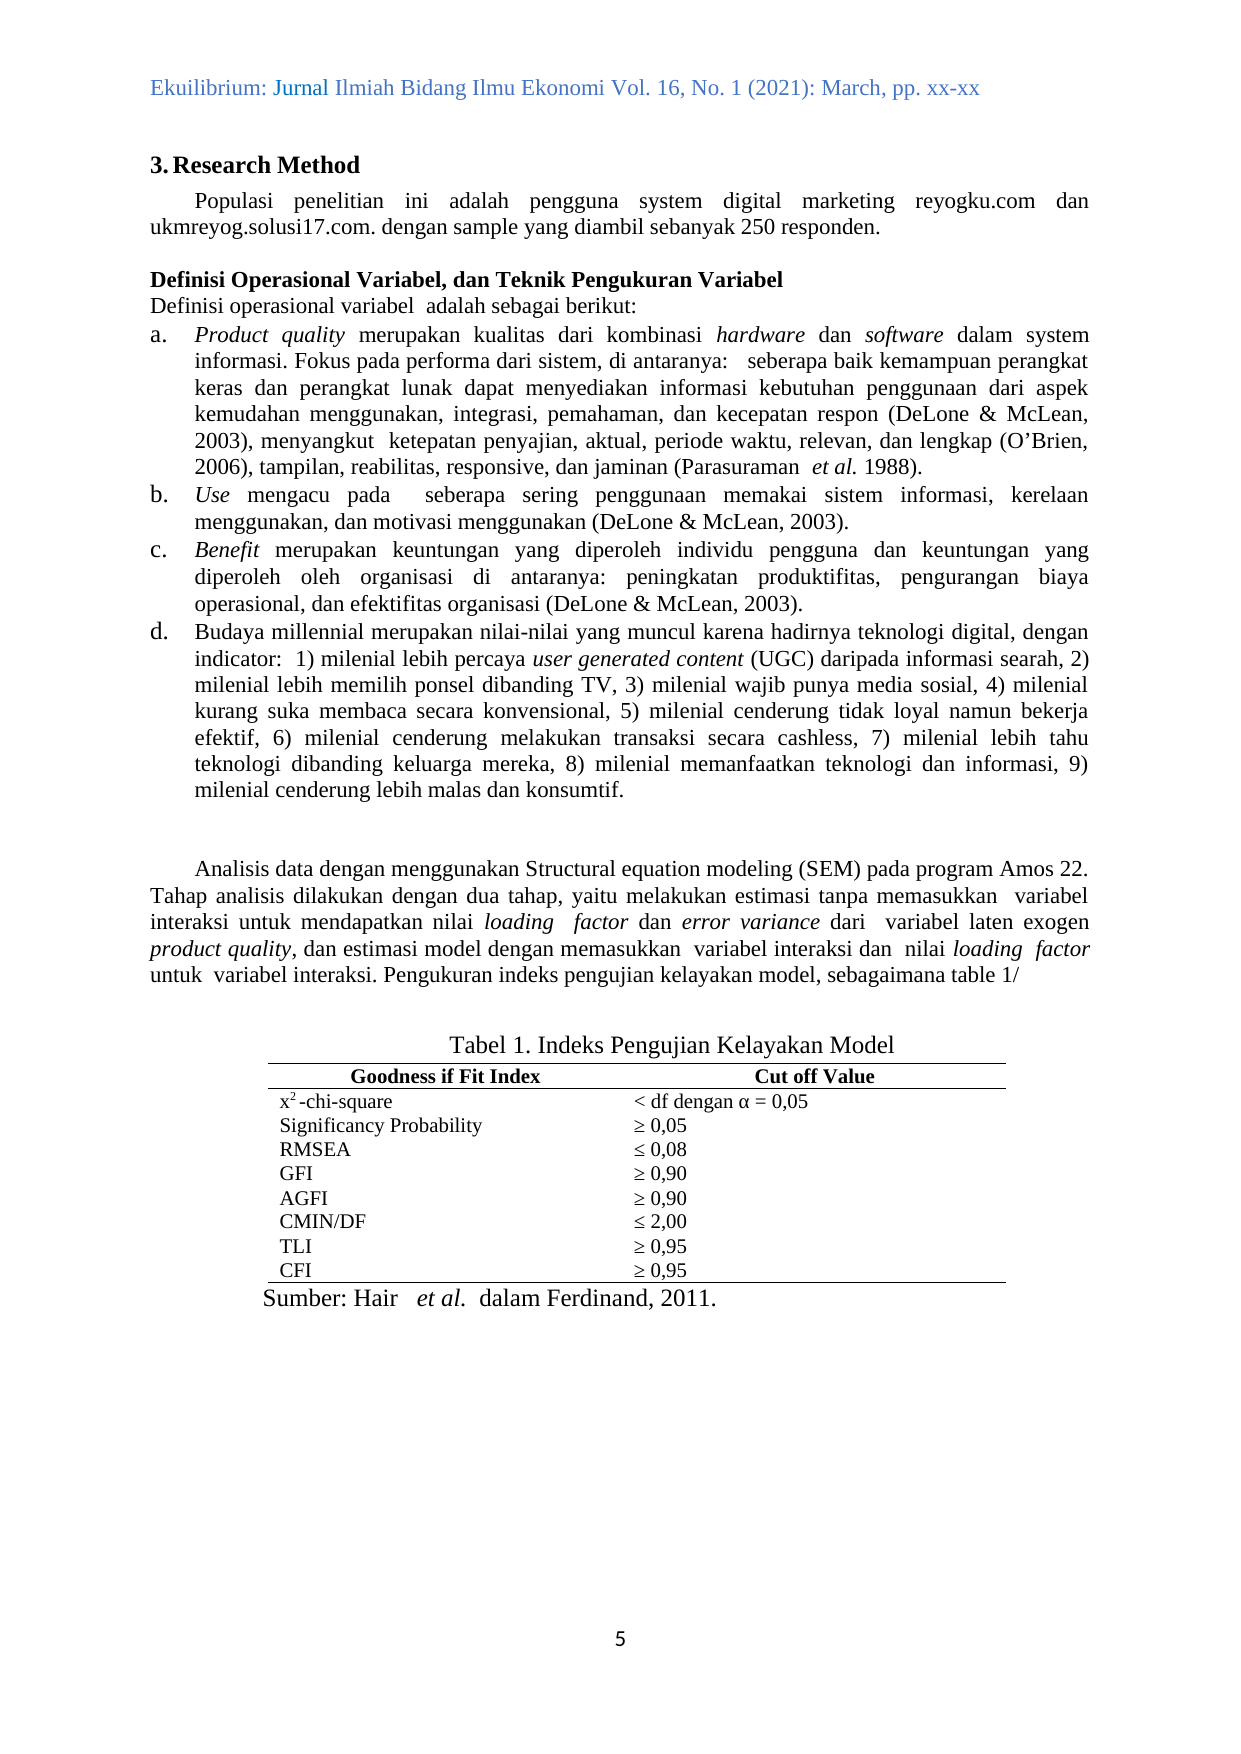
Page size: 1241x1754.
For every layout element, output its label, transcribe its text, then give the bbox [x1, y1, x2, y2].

text Tabel 1. Indeks Pengujian Kelayakan Model [253, 1030, 1090, 1059]
table_header Cut off Value [623, 1064, 1006, 1088]
text Analisis data dengan menggunakan Structural equation modeling (SEM) pada program Amos 22. Tahap analisis dilakukan dengan dua tahap, yaitu melakukan estimasi tanpa memasukkan variabel interaksi untuk mendapatkan nilai loading factor dan error variance dari variabel laten exogen product quality, dan estimasi model dengan memasukkan variabel interaksi dan nilai loading factor untuk variabel interaksi. Pengukuran indeks pengujian kelayakan model, sebagaimana table 1/ [150, 856, 1090, 987]
table_cell < df dengan α = 0,05 ≥ 0,05 ≤ 0,08 ≥ 0,90 ≥ 0,90 ≤ 2,00 ≥ 0,95 ≥ 0,95 [623, 1089, 1006, 1282]
subtitle Research Method [150, 150, 1090, 179]
list Use mengacu pada seberapa sering penggunaan memakai sistem informasi, kerelaan menggunakan, dan motivasi menggunakan (DeLone & McLean, 2003). [150, 479, 1090, 534]
text Sumber: Hair et al. dalam Ferdinand, 2011. [225, 1283, 1090, 1311]
text Populasi penelitian ini adalah pengguna system digital marketing reyogku.com dan ukmreyog.solusi17.com. dengan sample yang diambil sebanyak 250 responden. [150, 187, 1090, 240]
list Benefit merupakan keuntungan yang diperoleh individu pengguna dan keuntungan yang diperoleh oleh organisasi di antaranya: peningkatan produktifitas, pengurangan biaya operasional, dan efektifitas organisasi (DeLone & McLean, 2003). [150, 534, 1090, 616]
list Budaya millennial merupakan nilai-nilai yang muncul karena hadirnya teknologi digital, dengan indicator: 1) milenial lebih percaya user generated content (UGC) daripada informasi searah, 2) milenial lebih memilih ponsel dibanding TV, 3) milenial wajib punya media sosial, 4) milenial kurang suka membaca secara konvensional, 5) milenial cenderung tidak loyal namun bekerja efektif, 6) milenial cenderung melakukan transaksi secara cashless, 7) milenial lebih tahu teknologi dibanding keluarga mereka, 8) milenial memanfaatkan teknologi dan informasi, 9) milenial cenderung lebih malas dan konsumtif. [150, 616, 1090, 803]
text Definisi Operasional Variabel, dan Teknik Pengukuran Variabel [150, 266, 1090, 292]
table_cell x2 -chi-square Significancy Probability RMSEA GFI AGFI CMIN/DF TLI CFI [268, 1089, 622, 1282]
text Definisi operasional variabel adalah sebagai berikut: [150, 292, 1090, 319]
table_header Goodness if Fit Index [268, 1064, 622, 1088]
list Product quality merupakan kualitas dari kombinasi hardware dan software dalam system informasi. Fokus pada performa dari sistem, di antaranya: seberapa baik kemampuan perangkat keras dan perangkat lunak dapat menyediakan informasi kebutuhan penggunaan dari aspek kemudahan menggunakan, integrasi, pemahaman, dan kecepatan respon (DeLone & McLean, 2003), menyangkut ketepatan penyajian, aktual, periode waktu, relevan, dan lengkap (O’Brien, 2006), tampilan, reabilitas, responsive, dan jaminan (Parasuraman et al. 1988). [150, 319, 1090, 479]
